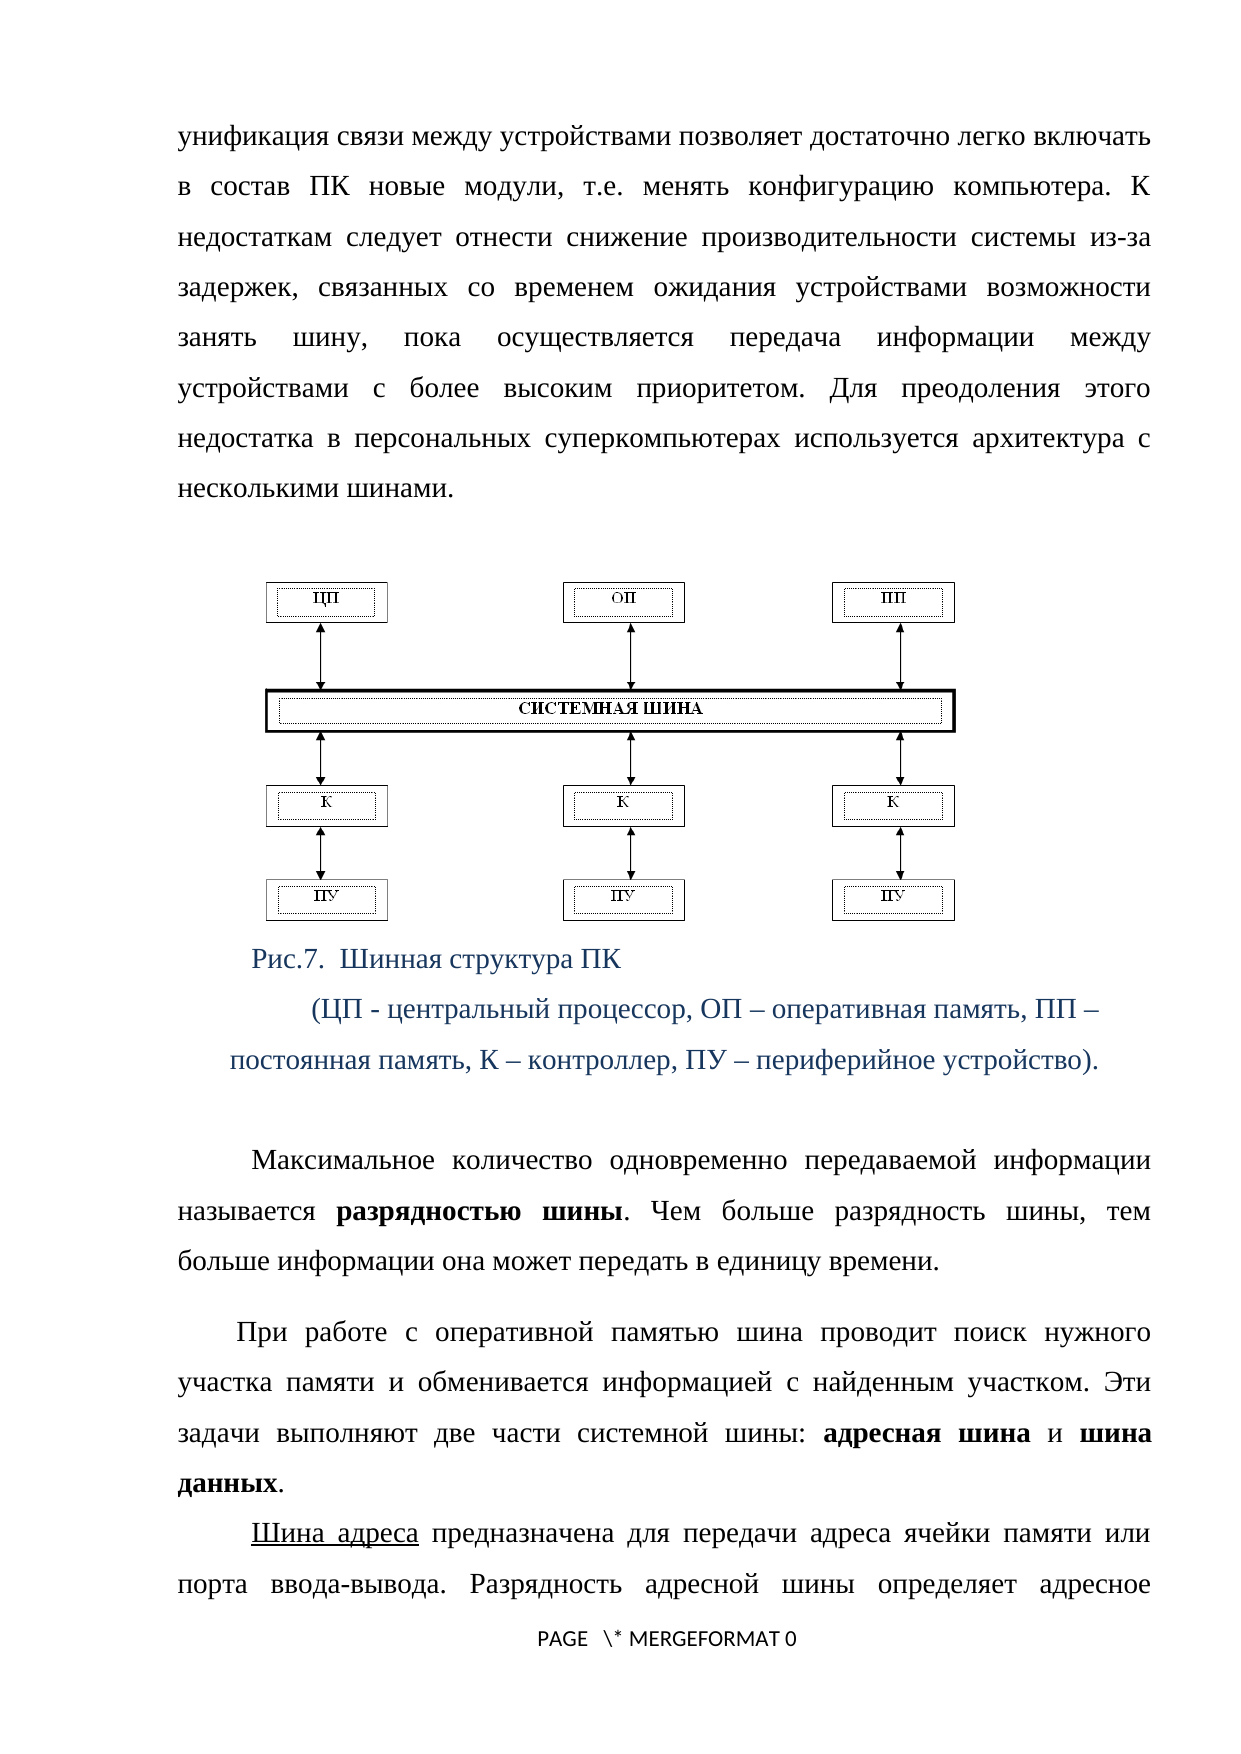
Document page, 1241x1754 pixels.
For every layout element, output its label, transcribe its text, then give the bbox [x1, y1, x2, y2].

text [177, 118, 1152, 504]
text Рис.7. Шинная структура ПК [177, 941, 1152, 975]
text (ЦП - центральный процессор, ОП – оперативная память, ПП – постоянная память, К – контроллер, ПУ – периферийное устройство). [177, 991, 1152, 1075]
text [177, 1515, 1152, 1599]
picture [251, 571, 963, 928]
text При работе с оперативной памятью шина проводит поиск нужного участка памяти и обменивается информацией с найденным участком. Эти задачи выполняют две части системной шины: адресная шина и шина данных. [177, 1314, 1152, 1499]
text Максимальное количество одновременно передаваемой информации называется разрядностью шины. Чем больше разрядность шины, тем больше информации она может передать в единицу времени. [177, 1142, 1152, 1277]
